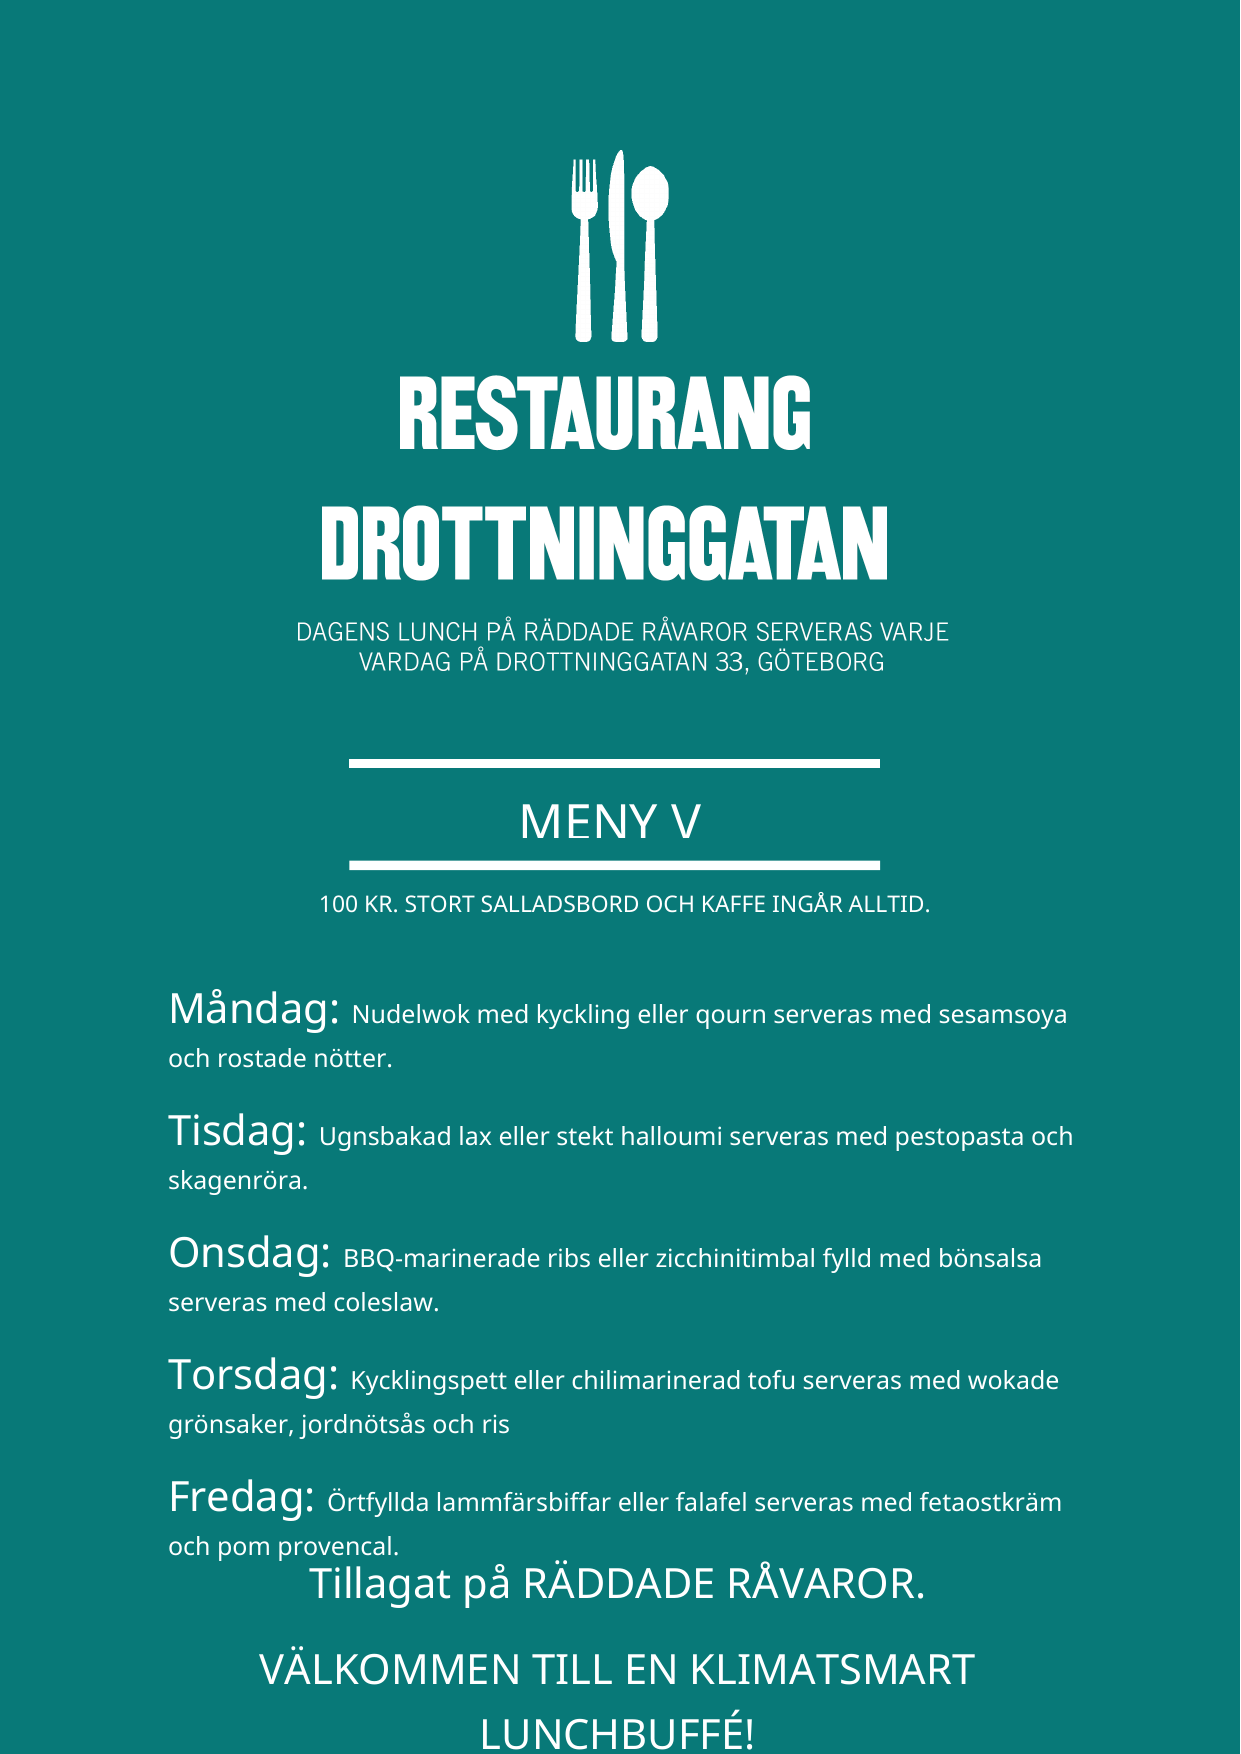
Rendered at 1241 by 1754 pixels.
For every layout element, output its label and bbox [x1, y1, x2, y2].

picture [259, 366, 981, 692]
picture [571, 147, 669, 342]
